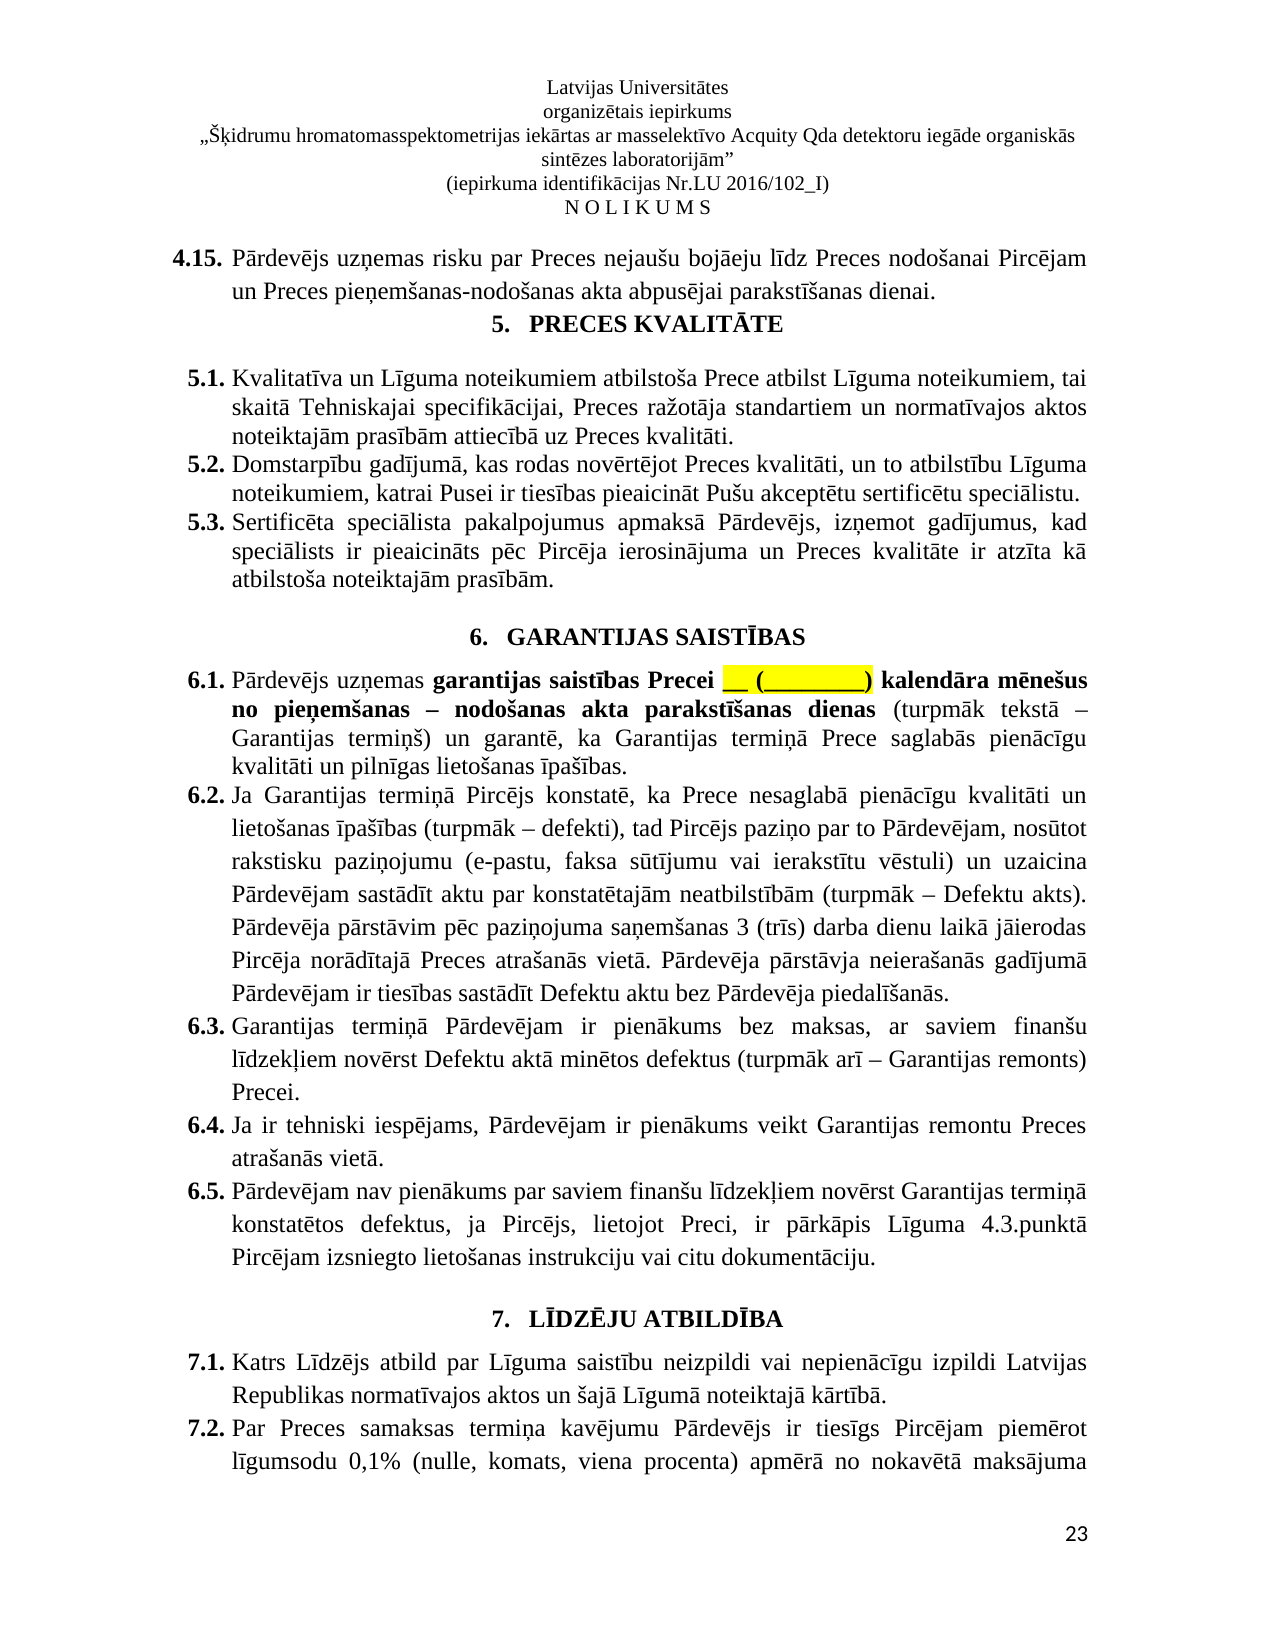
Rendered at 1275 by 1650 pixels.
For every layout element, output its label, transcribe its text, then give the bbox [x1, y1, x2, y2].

list Garantijas termiņā Pārdevējam ir pienākums bez maksas, ar saviem finanšu līdzekļiem novērst Defektu aktā minētos defektus (turpmāk arī – Garantijas remonts) Precei. [187, 1011, 1088, 1106]
list Pārdevējam nav pienākums par saviem finanšu līdzekļiem novērst Garantijas termiņā konstatētos defektus, ja Pircējs, lietojot Preci, ir pārkāpis Līguma 4.3.punktā Pircējam izsniegto lietošanas instrukciju vai citu dokumentāciju. [187, 1176, 1088, 1271]
list Kvalitatīva un Līguma noteikumiem atbilstoša Prece atbilst Līguma noteikumiem, tai skaitā Tehniskajai specifikācijai, Preces ražotāja standartiem un normatīvajos aktos noteiktajām prasībām attiecībā uz Preces kvalitāti. [187, 363, 1088, 449]
list Pārdevējs uzņemas garantijas saistības Precei __ (________) kalendāra mēnešus no pieņemšanas – nodošanas akta parakstīšanas dienas (turpmāk tekstā – Garantijas termiņš) un garantē, ka Garantijas termiņā Prece saglabās pienācīgu kvalitāti un pilnīgas lietošanas īpašības. [187, 665, 1088, 780]
list Sertificēta speciālista pakalpojumus apmaksā Pārdevējs, izņemot gadījumus, kad speciālists ir pieaicināts pēc Pircēja ierosinājuma un Preces kvalitāte ir atzīta kā atbilstoša noteiktajām prasībām. [187, 507, 1088, 593]
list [187, 1413, 1088, 1475]
list LĪDZĒJU ATBILDĪBA [187, 1304, 1088, 1333]
list PRECES KVALITĀTE [187, 309, 1088, 338]
list Ja ir tehniski iespējams, Pārdevējam ir pienākums veikt Garantijas remontu Preces atrašanās vietā. [187, 1110, 1088, 1172]
list Ja Garantijas termiņā Pircējs konstatē, ka Prece nesaglabā pienācīgu kvalitāti un lietošanas īpašības (turpmāk – defekti), tad Pircējs paziņo par to Pārdevējam, nosūtot rakstisku paziņojumu (e-pastu, faksa sūtījumu vai ierakstītu vēstuli) un uzaicina Pārdevējam sastādīt aktu par konstatētajām neatbilstībām (turpmāk – Defektu akts). Pārdevēja pārstāvim pēc paziņojuma saņemšanas 3 (trīs) darba dienu laikā jāierodas Pircēja norādītajā Preces atrašanās vietā. Pārdevēja pārstāvja neierašanās gadījumā Pārdevējam ir tiesības sastādīt Defektu aktu bez Pārdevēja piedalīšanās. [187, 780, 1088, 1007]
list Domstarpību gadījumā, kas rodas novērtējot Preces kvalitāti, un to atbilstību Līguma noteikumiem, katrai Pusei ir tiesības pieaicināt Pušu akceptētu sertificētu speciālistu. [187, 449, 1088, 507]
list GARANTIJAS SAISTĪBAS [187, 622, 1088, 651]
list Pārdevējs uzņemas risku par Preces nejaušu bojāeju līdz Preces nodošanai Pircējam un Preces pieņemšanas-nodošanas akta abpusējai parakstīšanas dienai. [172, 243, 1088, 305]
list Katrs Līdzējs atbild par Līguma saistību neizpildi vai nepienācīgu izpildi Latvijas Republikas normatīvajos aktos un šajā Līgumā noteiktajā kārtībā. [187, 1347, 1088, 1409]
